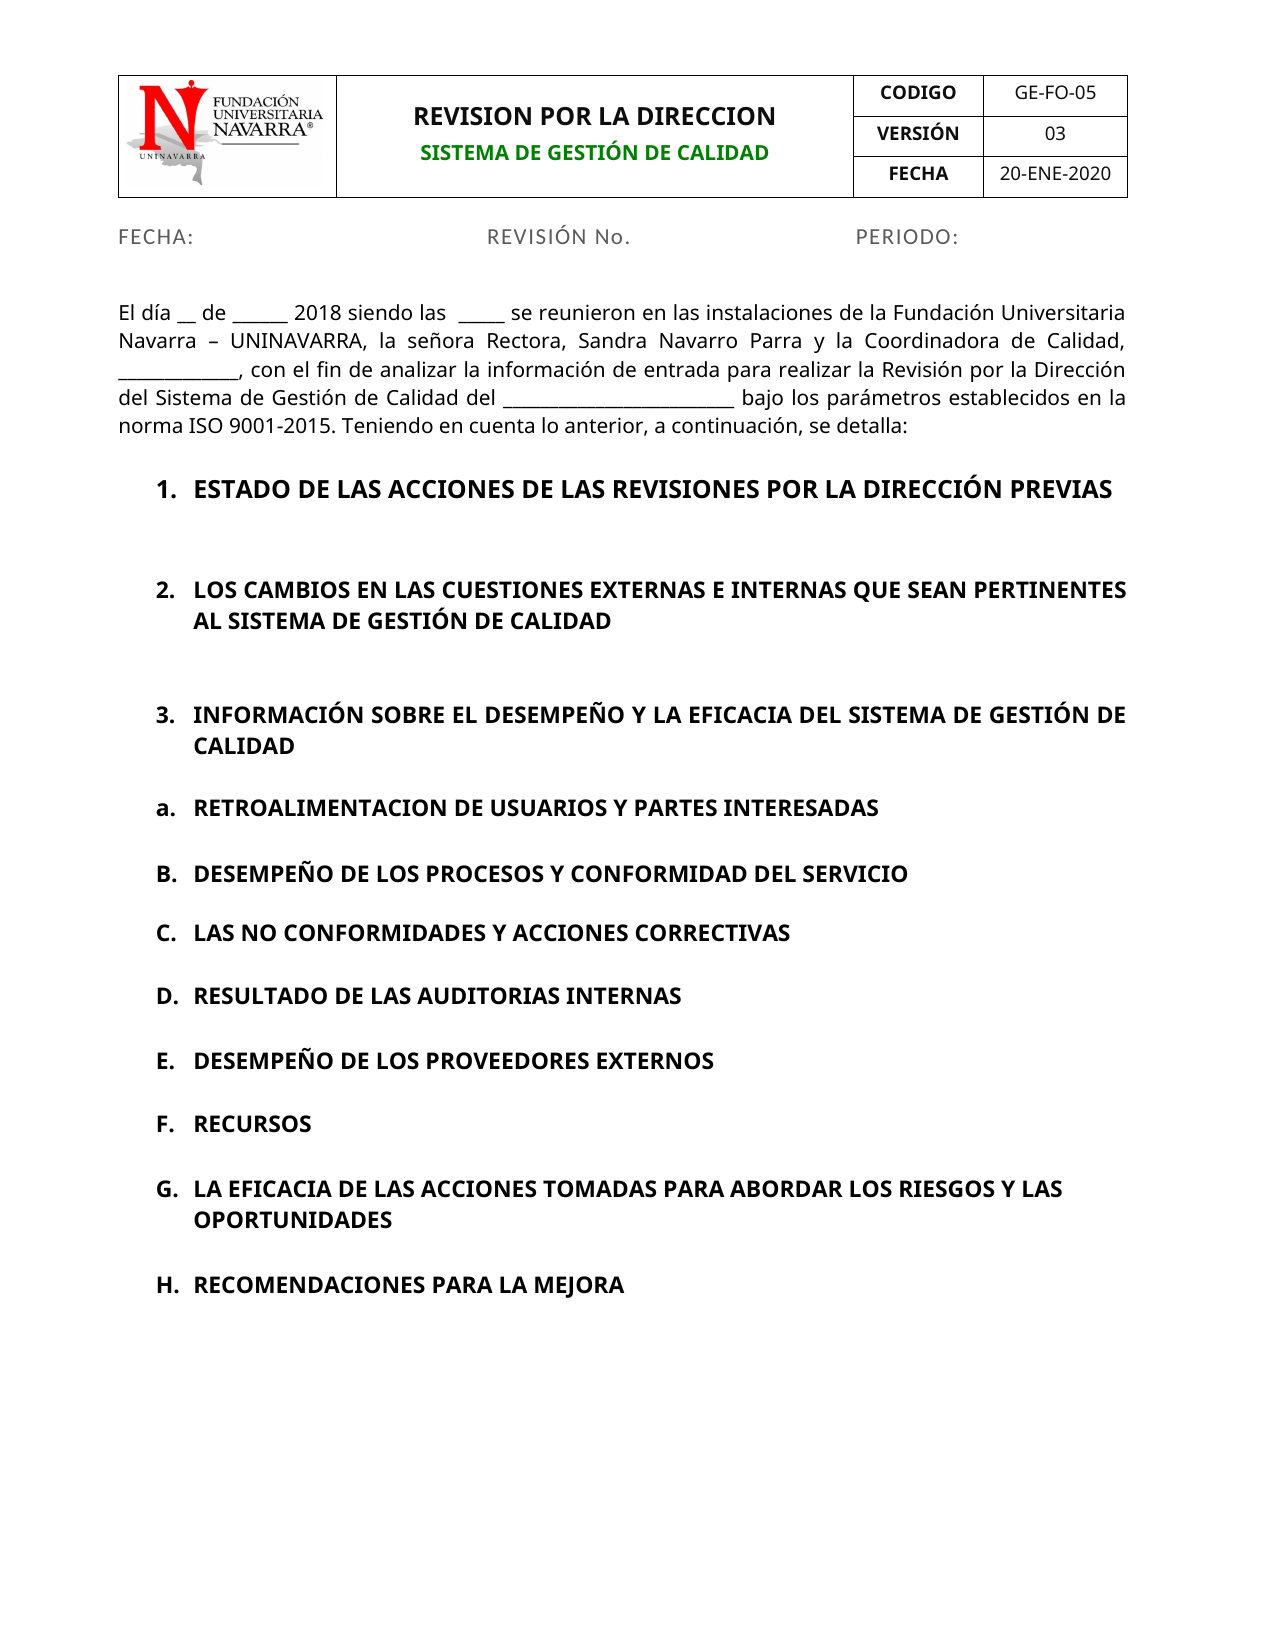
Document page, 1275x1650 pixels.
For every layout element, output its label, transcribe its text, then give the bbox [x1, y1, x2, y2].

list LA EFICACIA DE LAS ACCIONES TOMADAS PARA ABORDAR LOS RIESGOS Y LAS OPORTUNIDADES [156, 1173, 1127, 1235]
list ESTADO DE LAS ACCIONES DE LAS REVISIONES POR LA DIRECCIÓN PREVIAS [156, 471, 1127, 505]
text El día __ de ______ 2018 siendo las _____ se reunieron en las instalaciones de la Fundación Universitaria Navarra – UNINAVARRA, la señora Rectora, Sandra Navarro Parra y la Coordinadora de Calidad, _____________, con el fin de analizar la información de entrada para realizar la Revisión por la Dirección del Sistema de Gestión de Calidad del _________________________ bajo los parámetros establecidos en la norma ISO 9001-2015. Teniendo en cuenta lo anterior, a continuación, se detalla: [118, 298, 1127, 440]
list LOS CAMBIOS EN LAS CUESTIONES EXTERNAS E INTERNAS QUE SEAN PERTINENTES AL SISTEMA DE GESTIÓN DE CALIDAD [156, 573, 1127, 636]
list RECOMENDACIONES PARA LA MEJORA [156, 1269, 1127, 1301]
list RECURSOS [156, 1108, 1127, 1139]
list LAS NO CONFORMIDADES Y ACCIONES CORRECTIVAS [156, 917, 1127, 948]
list RESULTADO DE LAS AUDITORIAS INTERNAS [156, 980, 1127, 1011]
list DESEMPEÑO DE LOS PROVEEDORES EXTERNOS [156, 1045, 1127, 1076]
subtitle FECHA: REVISIÓN No. PERIODO: [118, 222, 1127, 250]
list INFORMACIÓN SOBRE EL DESEMPEÑO Y LA EFICACIA DEL SISTEMA DE GESTIÓN DE CALIDAD [156, 698, 1127, 761]
list RETROALIMENTACION DE USUARIOS Y PARTES INTERESADAS [156, 792, 1127, 823]
picture [125, 80, 324, 186]
list DESEMPEÑO DE LOS PROCESOS Y CONFORMIDAD DEL SERVICIO [156, 858, 1127, 889]
